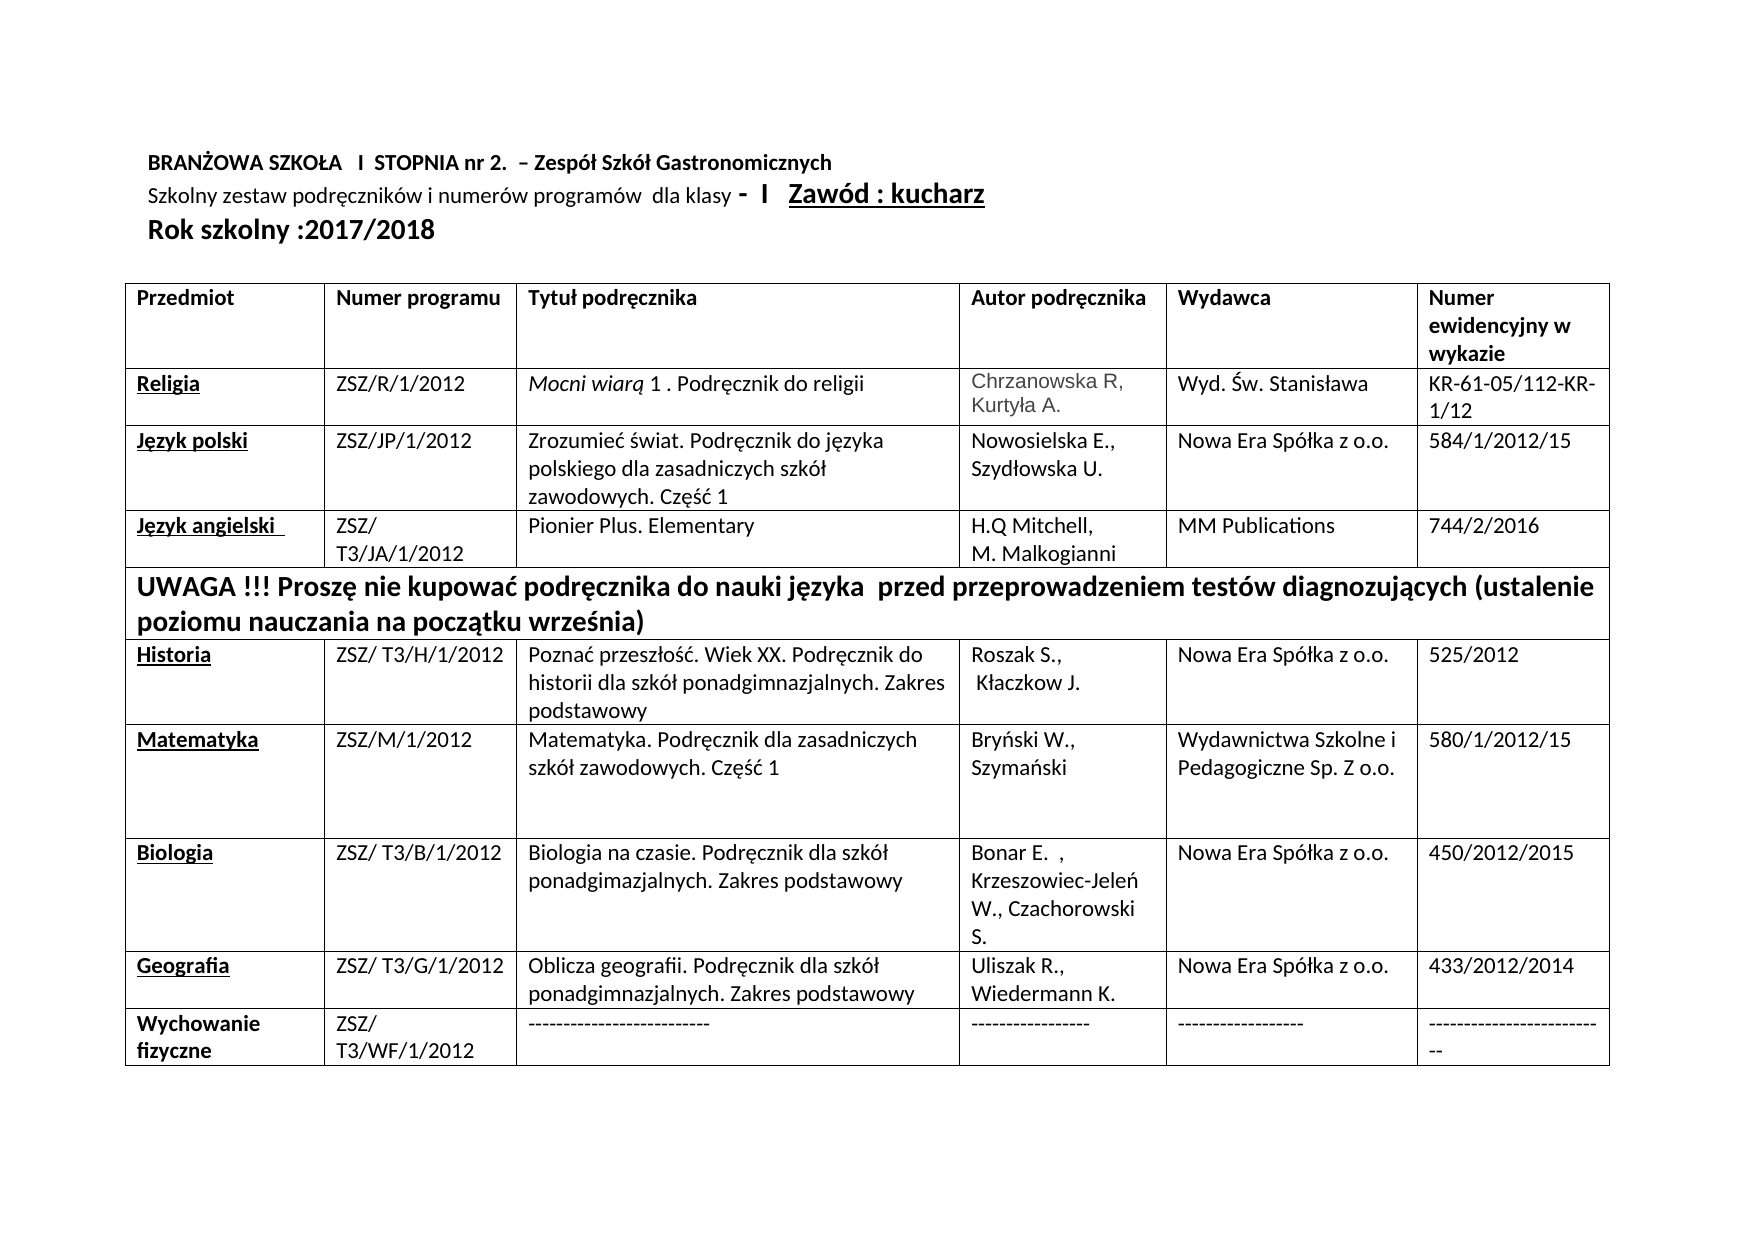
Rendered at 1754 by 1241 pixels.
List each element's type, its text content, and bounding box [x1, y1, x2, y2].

table_cell KR-61-05/112-KR-1/12 [1418, 369, 1609, 425]
table_cell Uliszak R., Wiedermann K. [960, 952, 1166, 1008]
table_cell Religia [126, 369, 324, 425]
table_cell Roszak S., Kłaczkow J. [960, 640, 1166, 724]
table_header Numer ewidencyjny w wykazie [1418, 284, 1609, 368]
table_cell ------------------ [1167, 1009, 1417, 1065]
table_header Autor podręcznika [960, 284, 1166, 368]
table_cell Mocni wiarą 1 . Podręcznik do religii [517, 369, 959, 425]
table_cell Historia [126, 640, 324, 724]
table_cell 450/2012/2015 [1418, 839, 1609, 951]
table_header Przedmiot [126, 284, 324, 368]
table_cell Nowa Era Spółka z o.o. [1167, 426, 1417, 510]
table_cell 525/2012 [1418, 640, 1609, 724]
table_cell H.Q Mitchell, M. Malkogianni [960, 511, 1166, 567]
table_cell ----------------- [960, 1009, 1166, 1065]
table_cell Język polski [126, 426, 324, 510]
table_cell MM Publications [1167, 511, 1417, 567]
table_cell Wychowanie fizyczne [126, 1009, 324, 1065]
table_cell ZSZ/ T3/B/1/2012 [325, 839, 516, 951]
table_cell ZSZ/R/1/2012 [325, 369, 516, 425]
table_cell ZSZ/ T3/WF/1/2012 [325, 1009, 516, 1065]
table_cell ZSZ/ T3/JA/1/2012 [325, 511, 516, 567]
table_cell Geografia [126, 952, 324, 1008]
table_cell Matematyka. Podręcznik dla zasadniczych szkół zawodowych. Część 1 [517, 725, 959, 837]
table_cell Nowa Era Spółka z o.o. [1167, 952, 1417, 1008]
table_cell Wydawnictwa Szkolne i Pedagogiczne Sp. Z o.o. [1167, 725, 1417, 837]
table_cell ZSZ/ T3/H/1/2012 [325, 640, 516, 724]
table_cell UWAGA !!! Proszę nie kupować podręcznika do nauki języka przed przeprowadzeniem testów diagnozujących (ustalenie poziomu nauczania na początku września) [126, 568, 1609, 639]
table_cell ZSZ/ T3/G/1/2012 [325, 952, 516, 1008]
table_cell 580/1/2012/15 [1418, 725, 1609, 837]
table_cell -------------------------- [517, 1009, 959, 1065]
table_cell -------------------------- [1418, 1009, 1609, 1065]
table_cell Bonar E. , Krzeszowiec-Jeleń W., Czachorowski S. [960, 839, 1166, 951]
table_cell Nowa Era Spółka z o.o. [1167, 640, 1417, 724]
table_cell Wyd. Św. Stanisława [1167, 369, 1417, 425]
table_header Numer programu [325, 284, 516, 368]
table_cell Zrozumieć świat. Podręcznik do języka polskiego dla zasadniczych szkół zawodowych. Część 1 [517, 426, 959, 510]
table_cell Nowa Era Spółka z o.o. [1167, 839, 1417, 951]
table_cell 744/2/2016 [1418, 511, 1609, 567]
table_cell Oblicza geografii. Podręcznik dla szkół ponadgimnazjalnych. Zakres podstawowy [517, 952, 959, 1008]
text Szkolny zestaw podręczników i numerów programów dla klasy - I Zawód : kucharz [148, 176, 1606, 211]
table_cell 584/1/2012/15 [1418, 426, 1609, 510]
text BRANŻOWA SZKOŁA I STOPNIA nr 2. – Zespół Szkół Gastronomicznych [148, 148, 1606, 176]
table_cell Pionier Plus. Elementary [517, 511, 959, 567]
table_cell 433/2012/2014 [1418, 952, 1609, 1008]
table_cell ZSZ/JP/1/2012 [325, 426, 516, 510]
table_header Tytuł podręcznika [517, 284, 959, 368]
table_cell ZSZ/M/1/2012 [325, 725, 516, 837]
table_cell Biologia na czasie. Podręcznik dla szkół ponadgimazjalnych. Zakres podstawowy [517, 839, 959, 951]
table_cell Chrzanowska R, Kurtyła A. [960, 369, 1166, 425]
text Rok szkolny :2017/2018 [148, 211, 1606, 247]
table_cell Matematyka [126, 725, 324, 837]
table_cell Biologia [126, 839, 324, 951]
table_cell Poznać przeszłość. Wiek XX. Podręcznik do historii dla szkół ponadgimnazjalnych. Zakres podstawowy [517, 640, 959, 724]
table_cell Język angielski [126, 511, 324, 567]
table_cell Bryński W., Szymański [960, 725, 1166, 837]
table_header Wydawca [1167, 284, 1417, 368]
table_cell Nowosielska E., Szydłowska U. [960, 426, 1166, 510]
